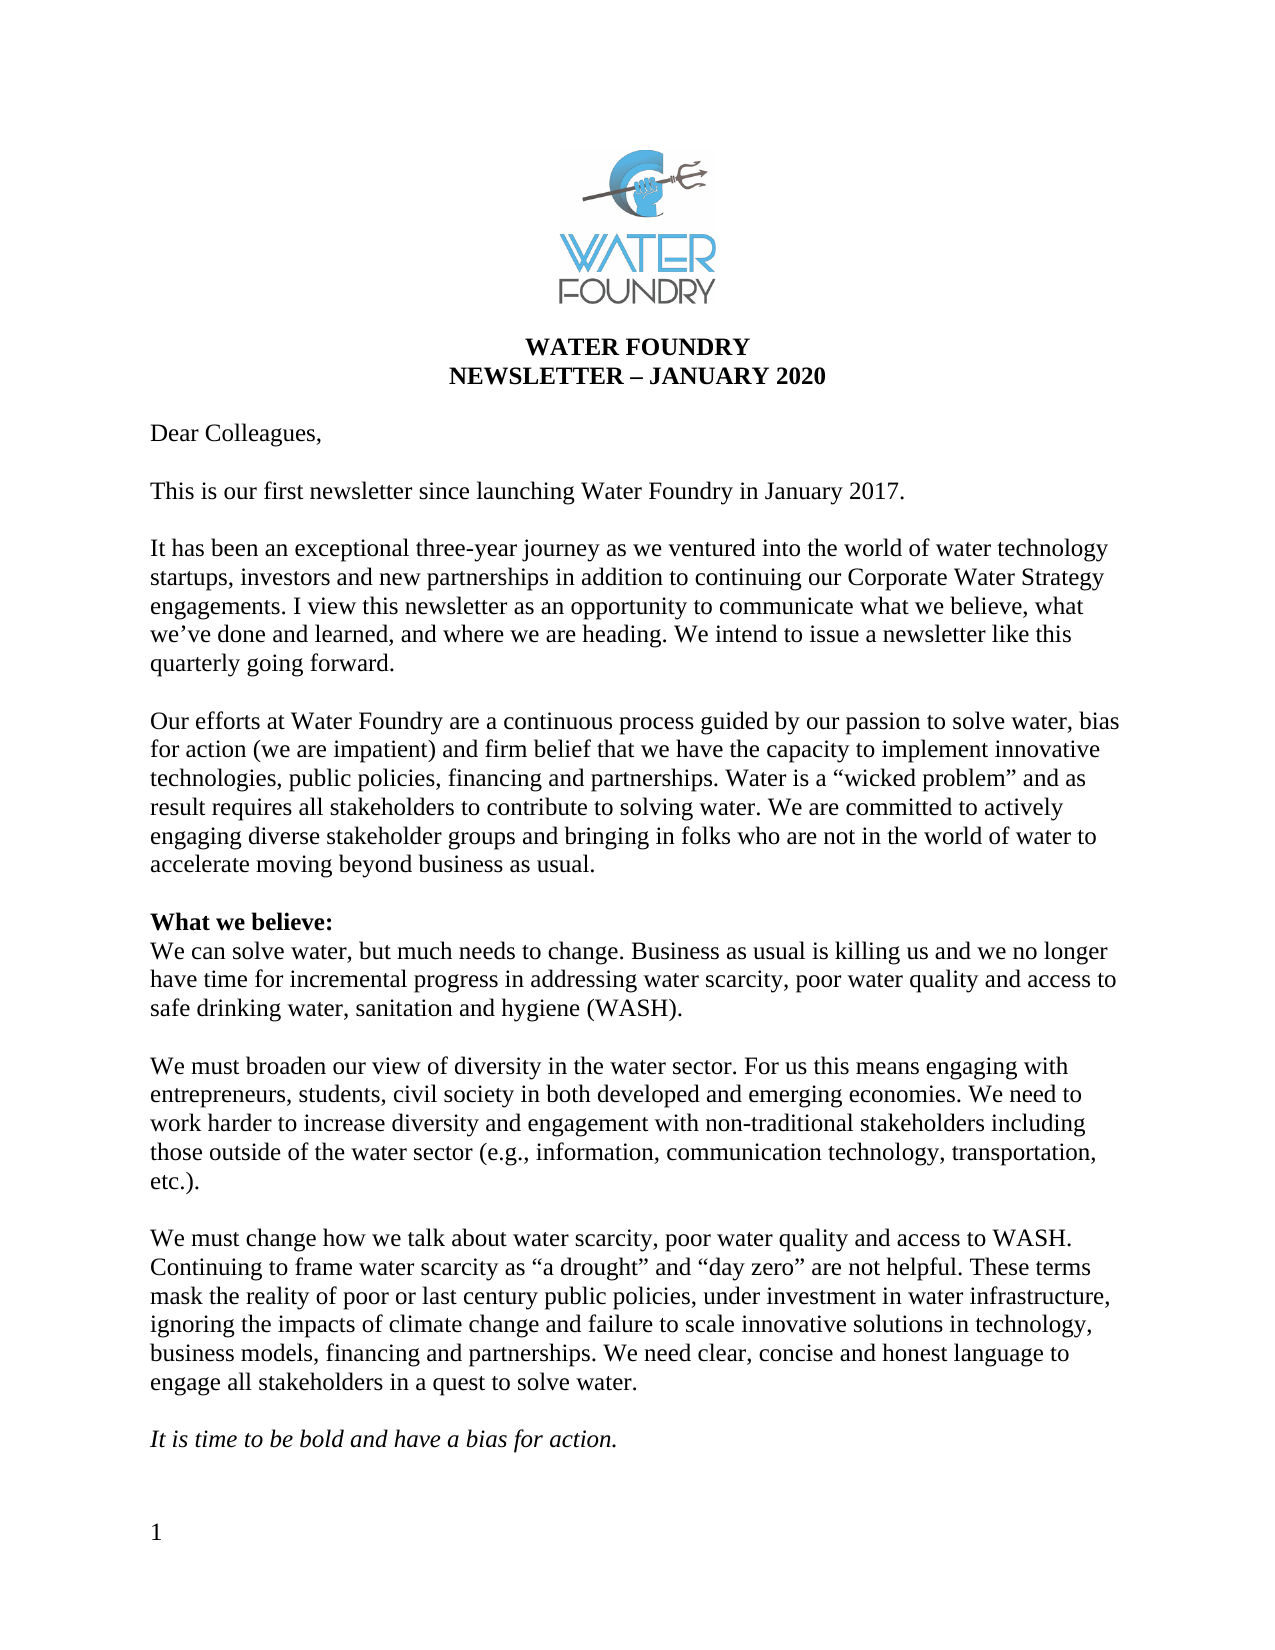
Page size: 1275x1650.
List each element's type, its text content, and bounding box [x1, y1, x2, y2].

picture [559, 150, 716, 304]
text What we believe: [150, 907, 1125, 936]
text We must change how we talk about water scarcity, poor water quality and access to WASH. Continuing to frame water scarcity as “a drought” and “day zero” are not helpful. These terms mask the reality of poor or last century public policies, under investment in water infrastructure, ignoring the impacts of climate change and failure to scale innovative solutions in technology, business models, financing and partnerships. We need clear, concise and honest language to engage all stakeholders in a quest to solve water. [150, 1223, 1125, 1396]
text Dear Colleagues, [150, 418, 1125, 447]
text NEWSLETTER – JANUARY 2020 [150, 361, 1125, 389]
text This is our first newsletter since launching Water Foundry in January 2017. [150, 476, 1125, 504]
text We must broaden our view of diversity in the water sector. For us this means engaging with entrepreneurs, students, civil society in both developed and emerging economies. We need to work harder to increase diversity and engagement with non-traditional stakeholders including those outside of the water sector (e.g., information, communication technology, transportation, etc.). [150, 1051, 1125, 1194]
text It is time to be bold and have a bias for action. [150, 1424, 1125, 1453]
text WATER FOUNDRY [150, 332, 1125, 361]
text Our efforts at Water Foundry are a continuous process guided by our passion to solve water, bias for action (we are impatient) and firm belief that we have the capacity to implement innovative technologies, public policies, financing and partnerships. Water is a “wicked problem” and as result requires all stakeholders to contribute to solving water. We are committed to actively engaging diverse stakeholder groups and bringing in folks who are not in the world of water to accelerate moving beyond business as usual. [150, 706, 1125, 878]
text We can solve water, but much needs to change. Business as usual is killing us and we no longer have time for incremental progress in addressing water scarcity, poor water quality and access to safe drinking water, sanitation and hygiene (WASH). [150, 936, 1125, 1022]
text It has been an exceptional three-year journey as we ventured into the world of water technology startups, investors and new partnerships in addition to continuing our Corporate Water Strategy engagements. I view this newsletter as an opportunity to communicate what we believe, what we’ve done and learned, and where we are heading. We intend to issue a newsletter like this quarterly going forward. [150, 533, 1125, 677]
